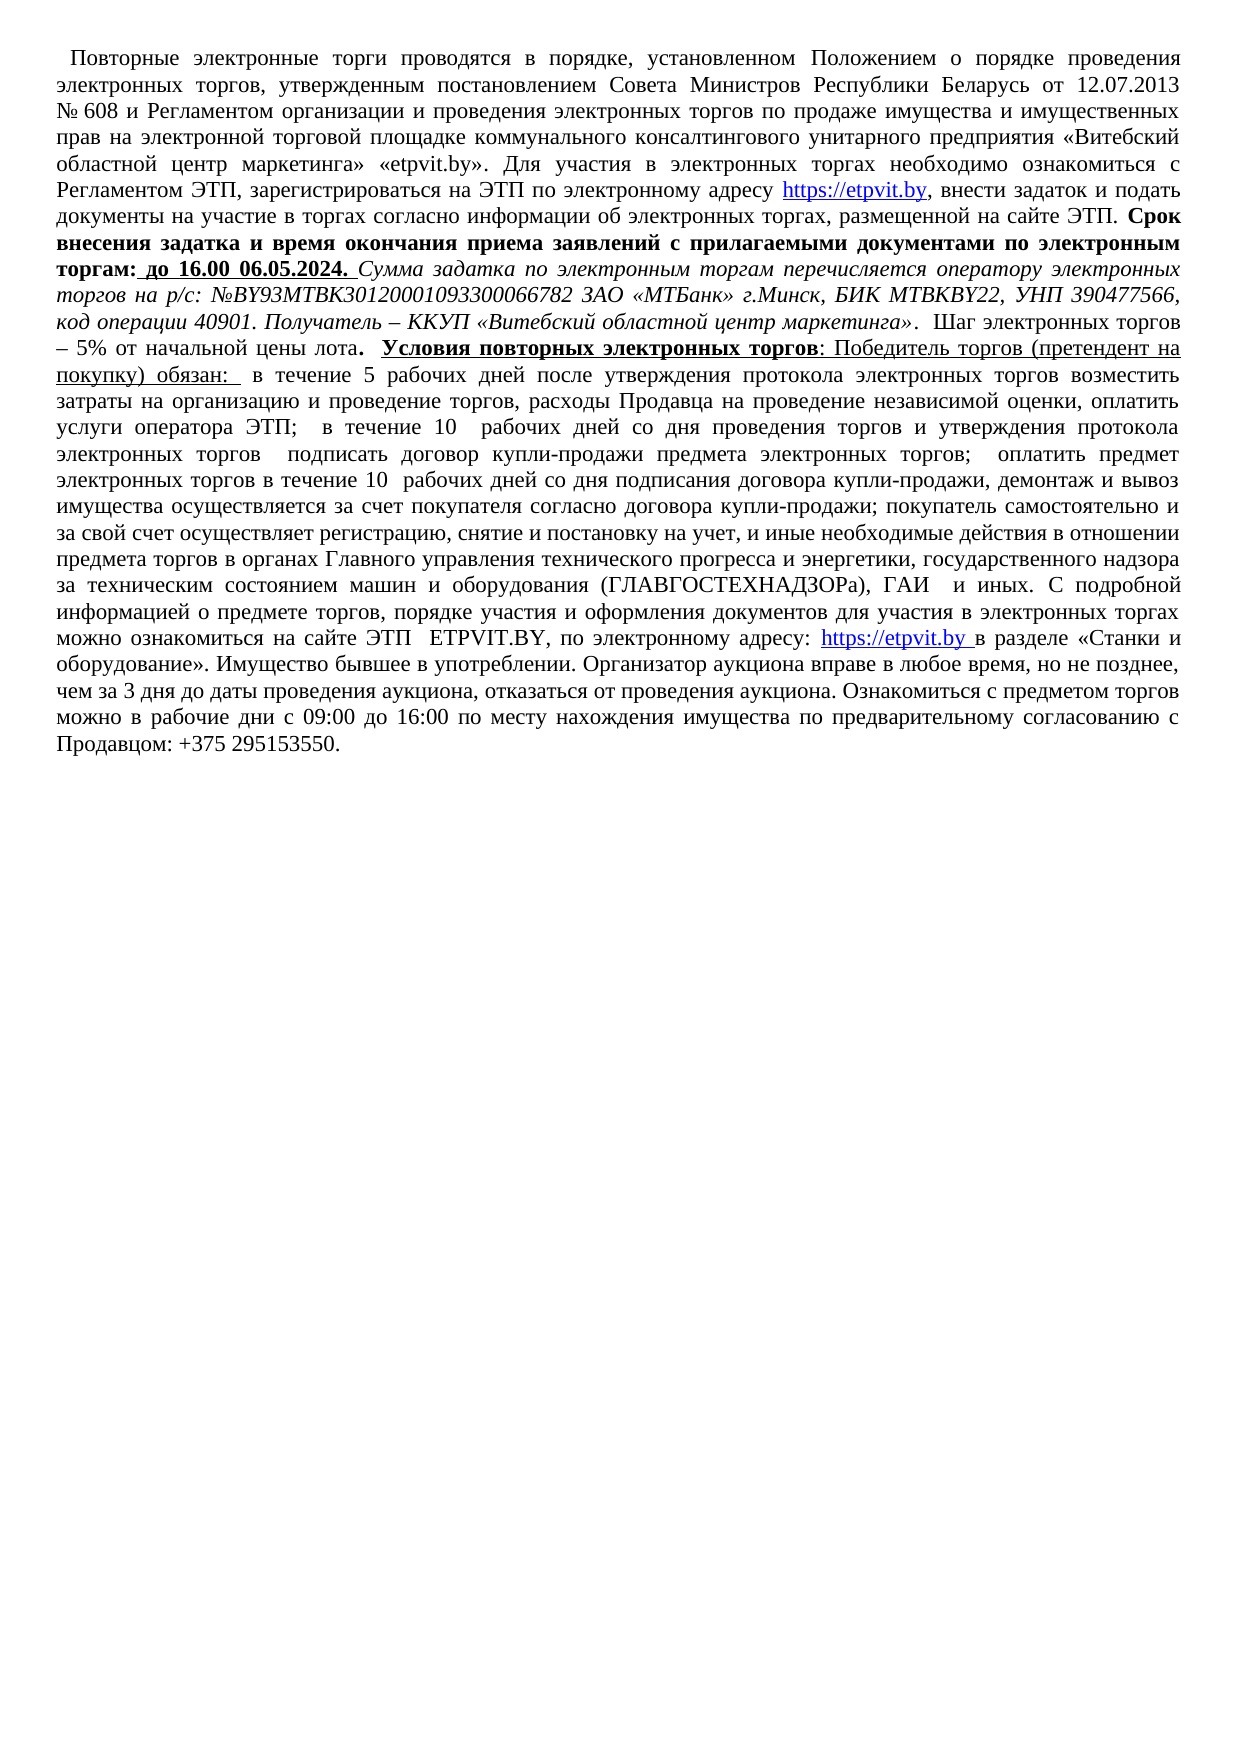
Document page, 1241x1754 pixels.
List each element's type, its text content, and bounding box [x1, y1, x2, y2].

text Повторные электронные торги проводятся в порядке, установленном Положением о порядке проведения электронных торгов, утвержденным постановлением Совета Министров Республики Беларусь от 12.07.2013 № 608 и Регламентом организации и проведения электронных торгов по продаже имущества и имущественных прав на электронной торговой площадке коммунального консалтингового унитарного предприятия «Витебский областной центр маркетинга» «etpvit.by». Для участия в электронных торгах необходимо ознакомиться с Регламентом ЭТП, зарегистрироваться на ЭТП по электронному адресу https://etpvit.by, внести задаток и подать документы на участие в торгах согласно информации об электронных торгах, размещенной на сайте ЭТП. Срок внесения задатка и время окончания приема заявлений с прилагаемыми документами по электронным торгам: до 16.00 06.05.2024. Сумма задатка по электронным торгам перечисляется оператору электронных торгов на р/с: №BY93MTBK30120001093300066782 ЗАО «МТБанк» г.Минск, БИК MTBKBY22, УНП 390477566, код операции 40901. Получатель – ККУП «Витебский областной центр маркетинга». Шаг электронных торгов – 5% от начальной цены лота. Условия повторных электронных торгов: Победитель торгов (претендент на покупку) обязан: в течение 5 рабочих дней после утверждения протокола электронных торгов возместить затраты на организацию и проведение торгов, расходы Продавца на проведение независимой оценки, оплатить услуги оператора ЭТП; в течение 10 рабочих дней со дня проведения торгов и утверждения протокола электронных торгов подписать договор купли-продажи предмета электронных торгов; оплатить предмет электронных торгов в течение 10 рабочих дней со дня подписания договора купли-продажи, демонтаж и вывоз имущества осуществляется за счет покупателя согласно договора купли-продажи; покупатель самостоятельно и за свой счет осуществляет регистрацию, снятие и постановку на учет, и иные необходимые действия в отношении предмета торгов в органах Главного управления технического прогресса и энергетики, государственного надзора за техническим состоянием машин и оборудования (ГЛАВГОСТЕХНАДЗОРа), ГАИ и иных. С подробной информацией о предмете торгов, порядке участия и оформления документов для участия в электронных торгах можно ознакомиться на сайте ЭТП ETPVIT.BY, по электронному адресу: https://etpvit.by в разделе «Станки и оборудование». Имущество бывшее в употреблении. Организатор аукциона вправе в любое время, но не позднее, чем за 3 дня до даты проведения аукциона, отказаться от проведения аукциона. Ознакомиться с предметом торгов можно в рабочие дни с 09:00 до 16:00 по месту нахождения имущества по предварительному согласованию с Продавцом: +375 295153550. [56, 44, 1181, 756]
